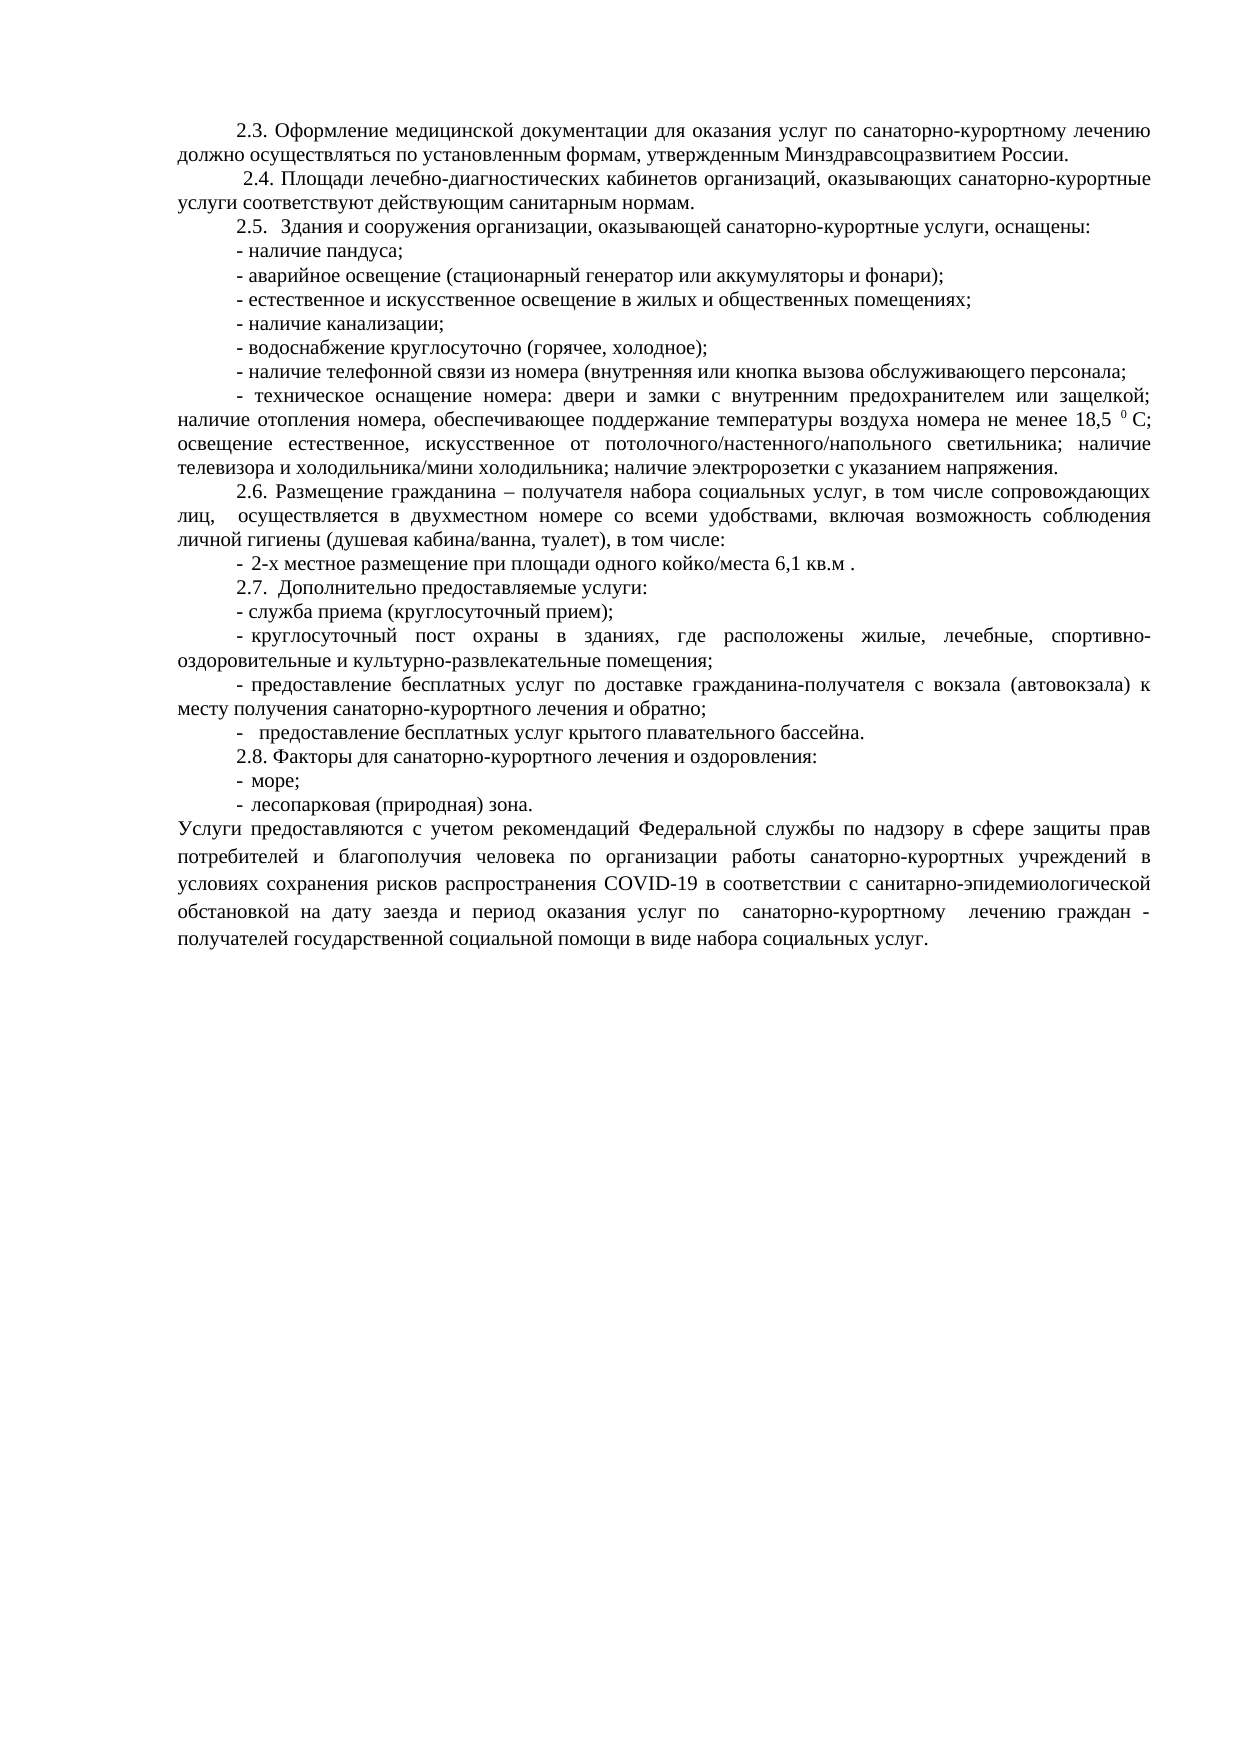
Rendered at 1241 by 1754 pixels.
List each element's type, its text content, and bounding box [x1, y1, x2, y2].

text - круглосуточный пост охраны в зданиях, где расположены жилые, лечебные, спортивно-оздоровительные и культурно-развлекательные помещения; [177, 623, 1152, 672]
text - наличие телефонной связи из номера (внутренняя или кнопка вызова обслуживающего персонала; [177, 359, 1152, 383]
text - водоснабжение круглосуточно (горячее, холодное); [177, 335, 1152, 359]
text - наличие пандуса; [177, 238, 1152, 262]
text - служба приема (круглосуточный прием); [177, 599, 1152, 623]
text - аварийное освещение (стационарный генератор или аккумуляторы и фонари); [177, 262, 1152, 287]
text - предоставление бесплатных услуг по доставке гражданина-получателя с вокзала (автовокзала) к месту получения санаторно-курортного лечения и обратно; [177, 672, 1152, 720]
text - лесопарковая (природная) зона. [177, 792, 1152, 816]
text - наличие канализации; [177, 311, 1152, 335]
text 2.6. Размещение гражданина – получателя набора социальных услуг, в том числе сопровождающих лиц, осуществляется в двухместном номере со всеми удобствами, включая возможность соблюдения личной гигиены (душевая кабина/ванна, туалет), в том числе: [177, 479, 1152, 551]
text - 2-х местное размещение при площади одного койко/места 6,1 кв.м . [177, 551, 1152, 575]
text 2.3. Оформление медицинской документации для оказания услуг по санаторно-курортному лечению должно осуществляться по установленным формам, утвержденным Минздравсоцразвитием России. [177, 118, 1152, 166]
text 2.7. Дополнительно предоставляемые услуги: [177, 575, 1152, 599]
text Услуги предоставляются с учетом рекомендаций Федеральной службы по надзору в сфере защиты прав потребителей и благополучия человека по организации работы санаторно-курортных учреждений в условиях сохранения рисков распространения COVID-19 в соответствии с санитарно-эпидемиологической обстановкой на дату заезда и период оказания услуг по санаторно-курортному лечению граждан - получателей государственной социальной помощи в виде набора социальных услуг. [177, 816, 1152, 950]
text 2.8. Факторы для санаторно-курортного лечения и оздоровления: [177, 744, 1152, 768]
list Здания и сооружения организации, оказывающей санаторно-курортные услуги, оснащены: [177, 214, 1152, 238]
text - техническое оснащение номера: двери и замки с внутренним предохранителем или защелкой; наличие отопления номера, обеспечивающее поддержание температуры воздуха номера не менее 18,5 0 С; освещение естественное, искусственное от потолочного/настенного/напольного светильника; наличие телевизора и холодильника/мини холодильника; наличие электророзетки с указанием напряжения. [177, 383, 1152, 479]
text 2.4. Площади лечебно-диагностических кабинетов организаций, оказывающих санаторно-курортные услуги соответствуют действующим санитарным нормам. [177, 166, 1152, 214]
text - естественное и искусственное освещение в жилых и общественных помещениях; [177, 287, 1152, 311]
text - предоставление бесплатных услуг крытого плавательного бассейна. [177, 720, 1152, 744]
text - море; [177, 768, 1152, 792]
